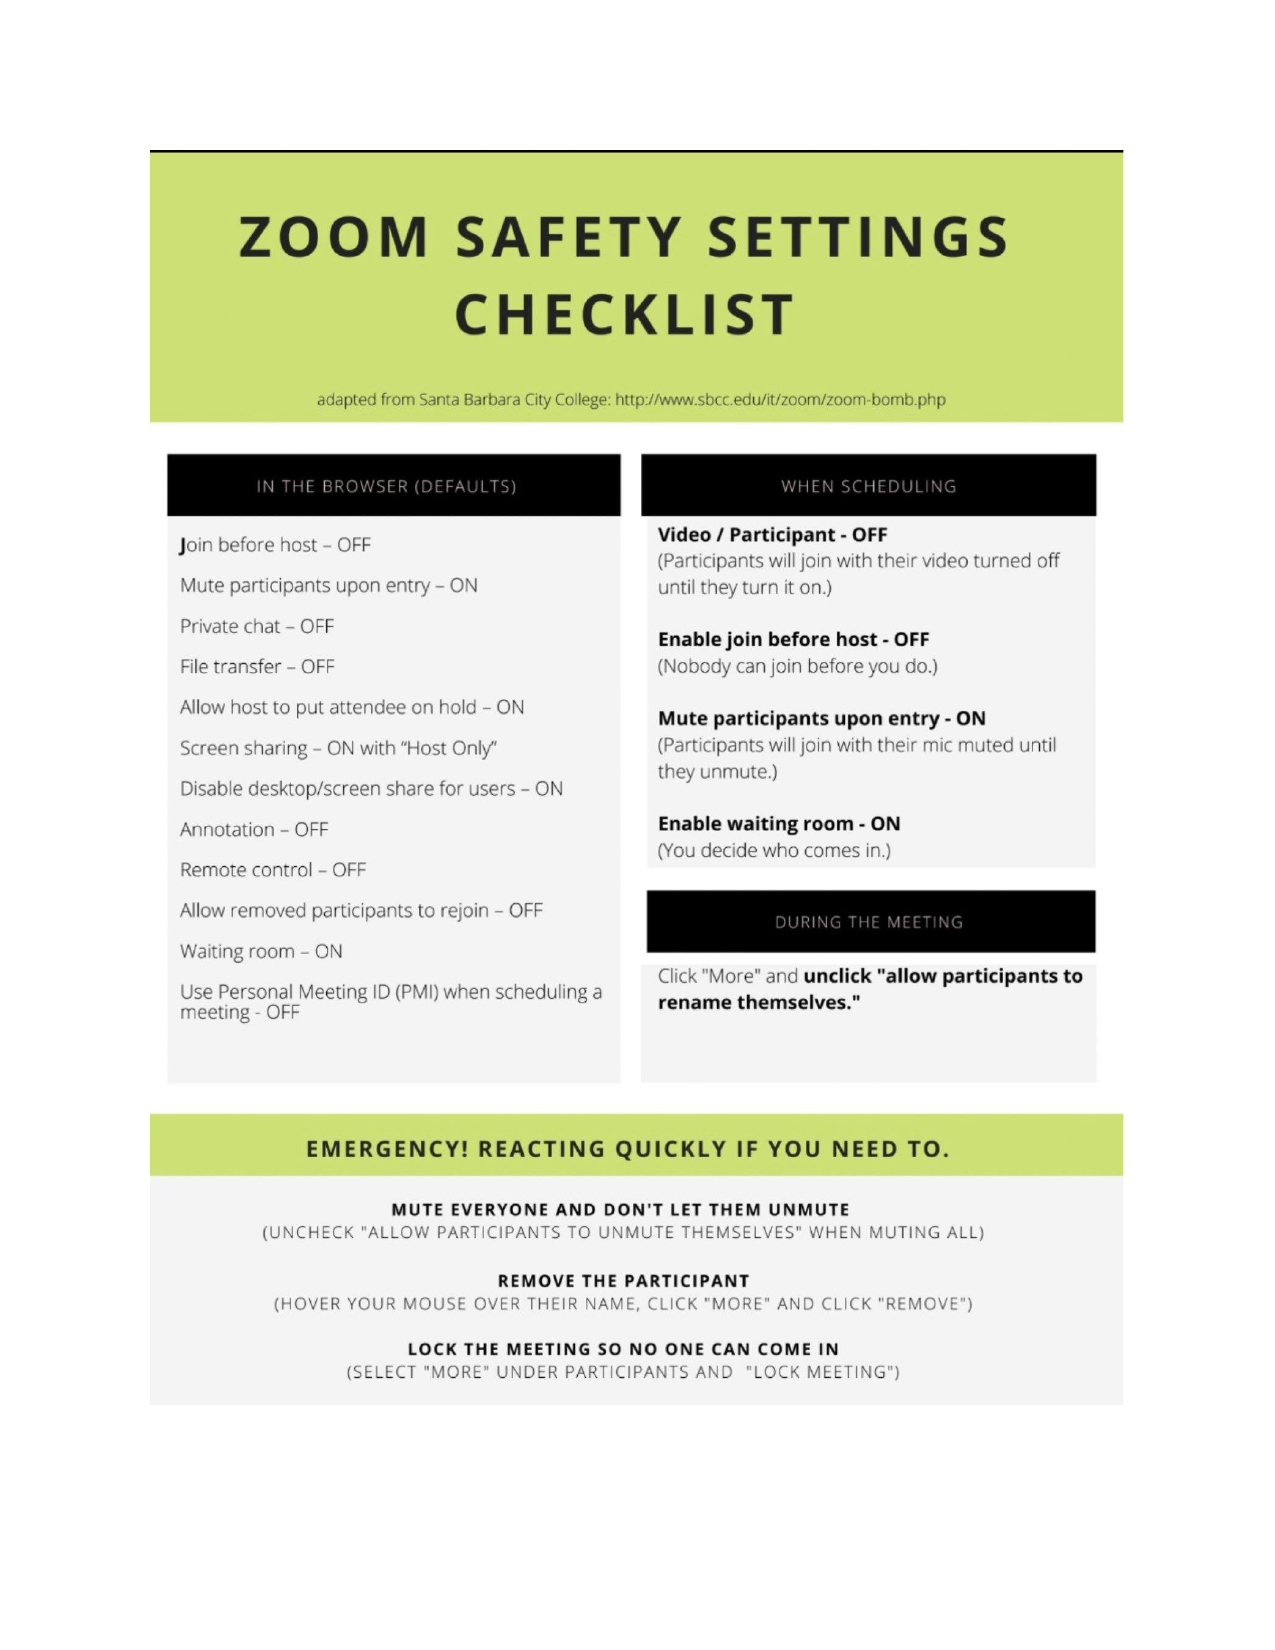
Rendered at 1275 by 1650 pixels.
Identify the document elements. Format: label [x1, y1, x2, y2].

picture [150, 150, 1124, 1405]
